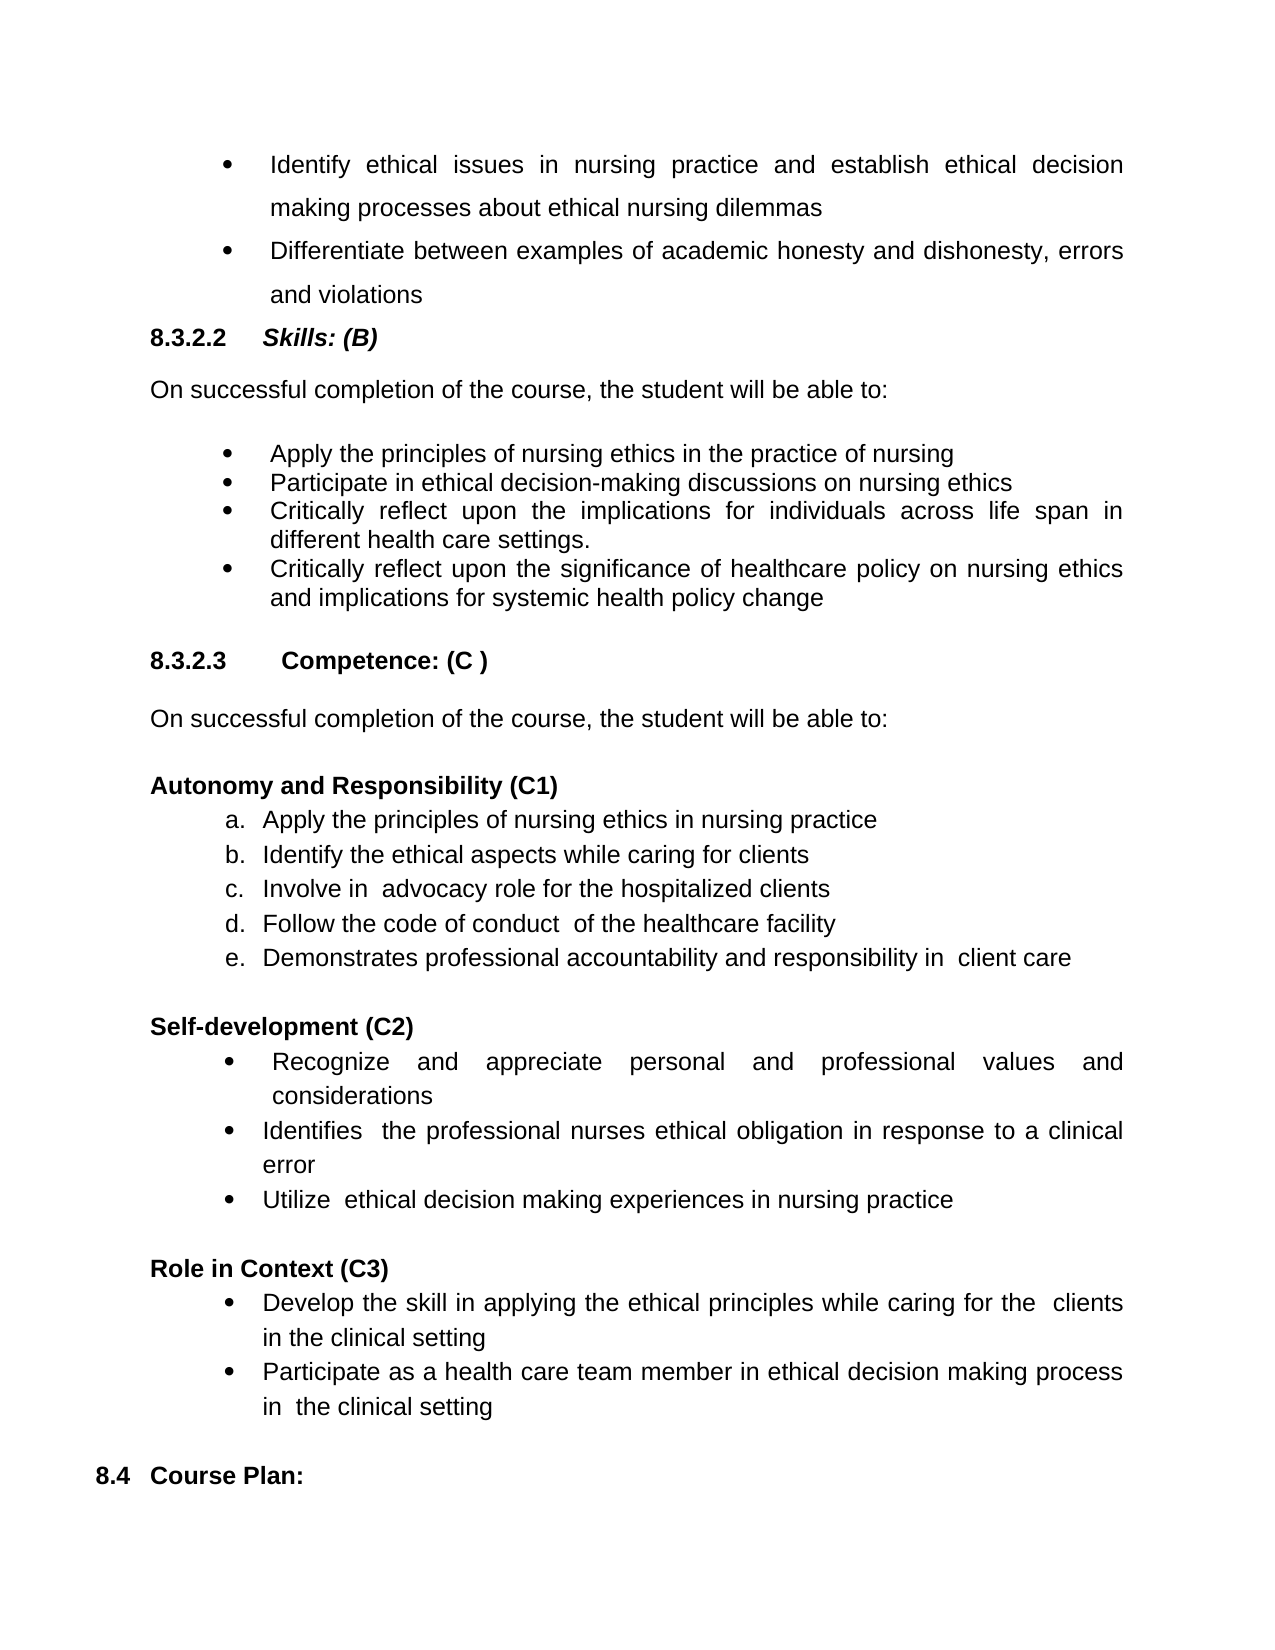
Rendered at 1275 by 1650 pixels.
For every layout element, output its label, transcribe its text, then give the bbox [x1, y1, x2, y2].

text On successful completion of the course, the student will be able to: [150, 703, 1125, 732]
list Autonomy and Responsibility (C1) [150, 771, 1125, 799]
list Course Plan: [95, 1461, 1209, 1489]
list Critically reflect upon the significance of healthcare policy on nursing ethics and implications for systemic health policy change [223, 554, 1125, 612]
list Differentiate between examples of academic honesty and dishonesty, errors and violations [223, 236, 1125, 308]
text On successful completion of the course, the student will be able to: [150, 375, 1125, 404]
list Identify the ethical aspects while caring for clients [225, 840, 1125, 868]
list Skills: (B) [150, 323, 1125, 351]
list Follow the code of conduct of the healthcare facility [225, 909, 1125, 937]
list Utilize ethical decision making experiences in nursing practice [225, 1185, 1125, 1213]
list Participate in ethical decision-making discussions on nursing ethics [223, 467, 1125, 496]
list Demonstrates professional accountability and responsibility in client care [225, 943, 1125, 972]
list Self-development (C2) [150, 1012, 1125, 1041]
list Apply the principles of nursing ethics in the practice of nursing [223, 439, 1125, 467]
list Identifies the professional nurses ethical obligation in response to a clinical error [225, 1116, 1125, 1179]
list Identify ethical issues in nursing practice and establish ethical decision making processes about ethical nursing dilemmas [223, 150, 1125, 222]
list Involve in advocacy role for the hospitalized clients [225, 874, 1125, 903]
list Critically reflect upon the implications for individuals across life span in different health care settings. [223, 496, 1125, 554]
list Develop the skill in applying the ethical principles while caring for the clients in the clinical setting [225, 1288, 1125, 1352]
list Competence: (C ) [150, 646, 1125, 675]
list Recognize and appreciate personal and professional values and considerations [225, 1047, 1125, 1110]
list Participate as a health care team member in ethical decision making process in the clinical setting [225, 1357, 1125, 1421]
list Apply the principles of nursing ethics in nursing practice [225, 805, 1125, 834]
list Role in Context (C3) [150, 1254, 1125, 1282]
